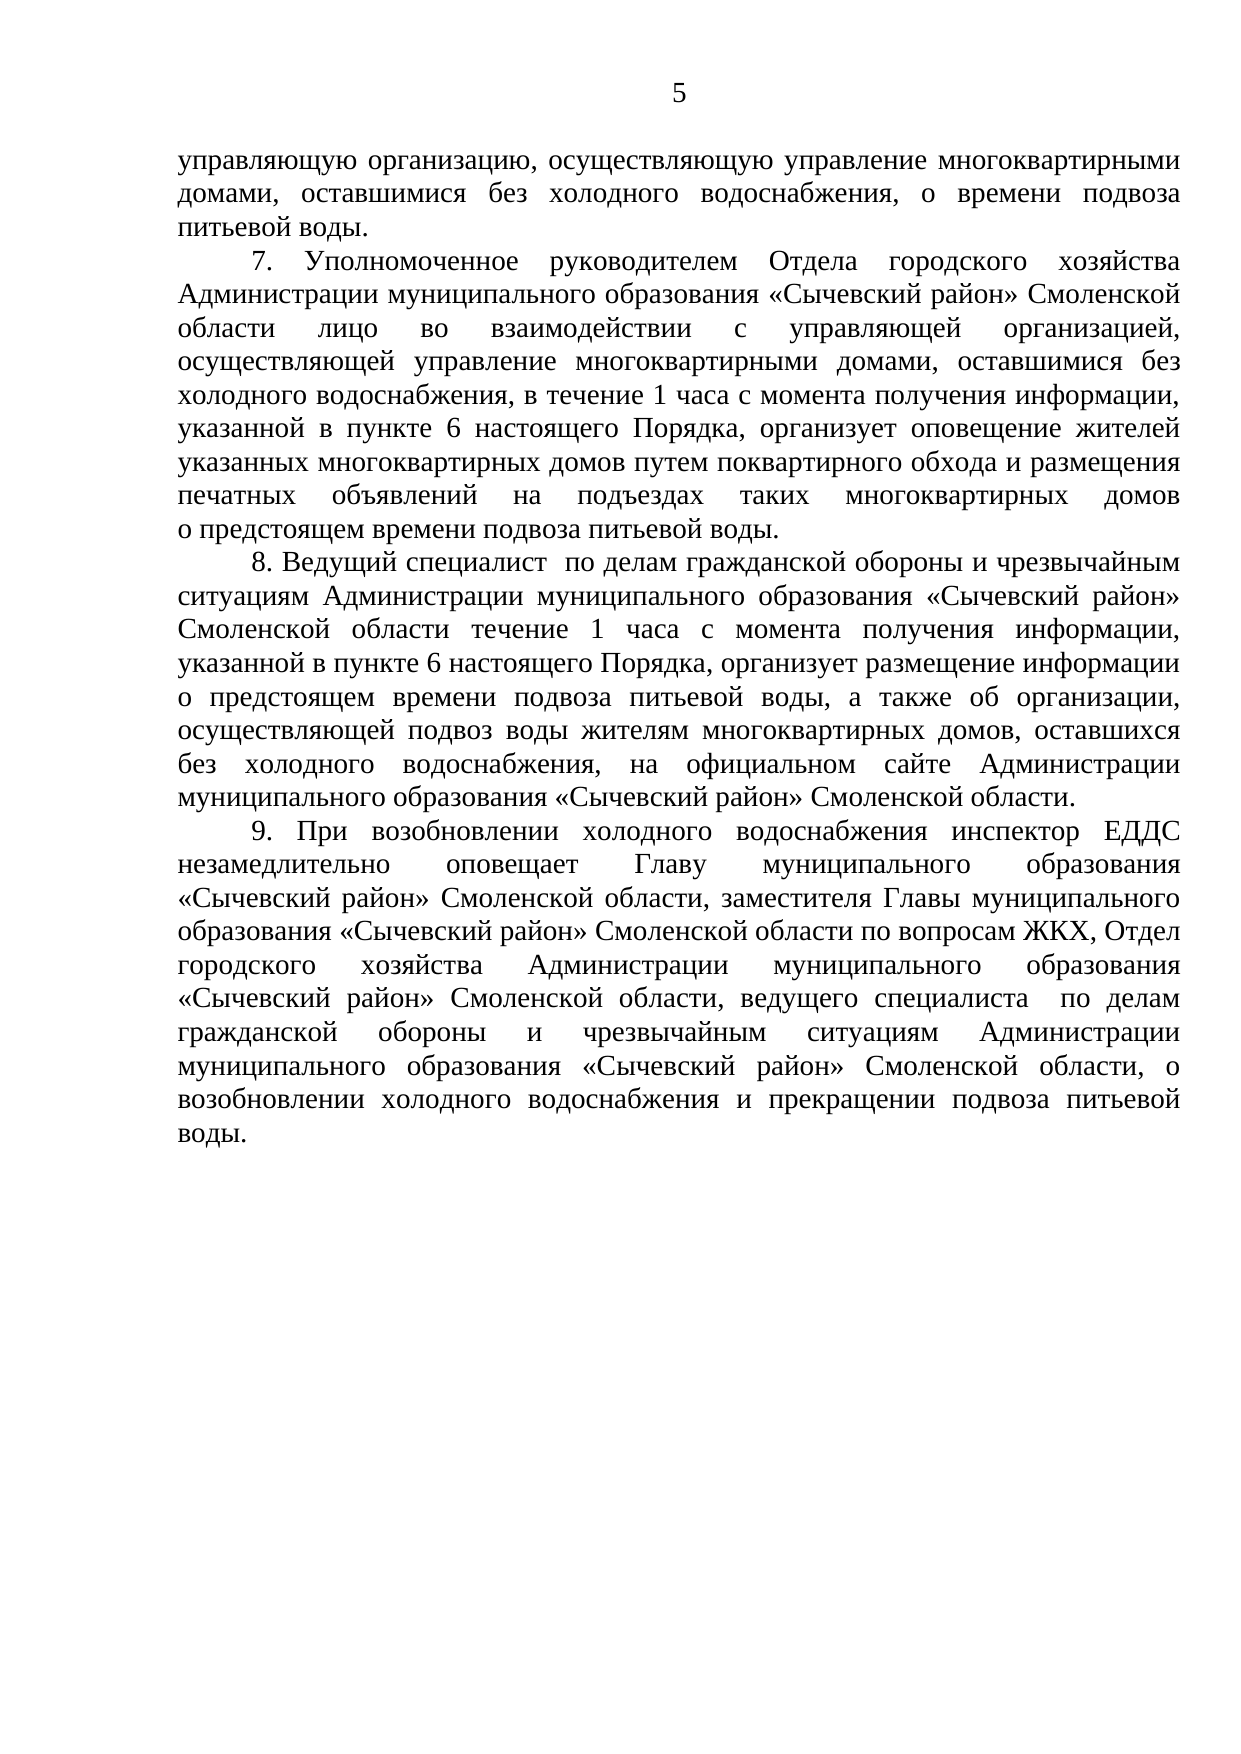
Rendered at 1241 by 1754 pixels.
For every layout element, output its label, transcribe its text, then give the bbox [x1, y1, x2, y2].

text 9. При возобновлении холодного водоснабжения инспектор ЕДДС незамедлительно оповещает Главу муниципального образования «Сычевский район» Смоленской области, заместителя Главы муниципального образования «Сычевский район» Смоленской области по вопросам ЖКХ, Отдел городского хозяйства Администрации муниципального образования «Сычевский район» Смоленской области, ведущего специалиста по делам гражданской обороны и чрезвычайным ситуациям Администрации муниципального образования «Сычевский район» Смоленской области, о возобновлении холодного водоснабжения и прекращении подвоза питьевой воды. [177, 813, 1181, 1148]
text 8. Ведущий специалист по делам гражданской обороны и чрезвычайным ситуациям Администрации муниципального образования «Сычевский район» Смоленской области течение 1 часа с момента получения информации, указанной в пункте 6 настоящего Порядка, организует размещение информации о предстоящем времени подвоза питьевой воды, а также об организации, осуществляющей подвоз воды жителям многоквартирных домов, оставшихся без холодного водоснабжения, на официальном сайте Администрации муниципального образования «Сычевский район» Смоленской области. [177, 544, 1181, 813]
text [177, 142, 1181, 243]
text 7. Уполномоченное руководителем Отдела городского хозяйства Администрации муниципального образования «Сычевский район» Смоленской области лицо во взаимодействии с управляющей организацией, осуществляющей управление многоквартирными домами, оставшимися без холодного водоснабжения, в течение 1 часа с момента получения информации, указанной в пункте 6 настоящего Порядка, организует оповещение жителей указанных многоквартирных домов путем поквартирного обхода и размещения печатных объявлений на подъездах таких многоквартирных домов о предстоящем времени подвоза питьевой воды. [177, 243, 1181, 544]
